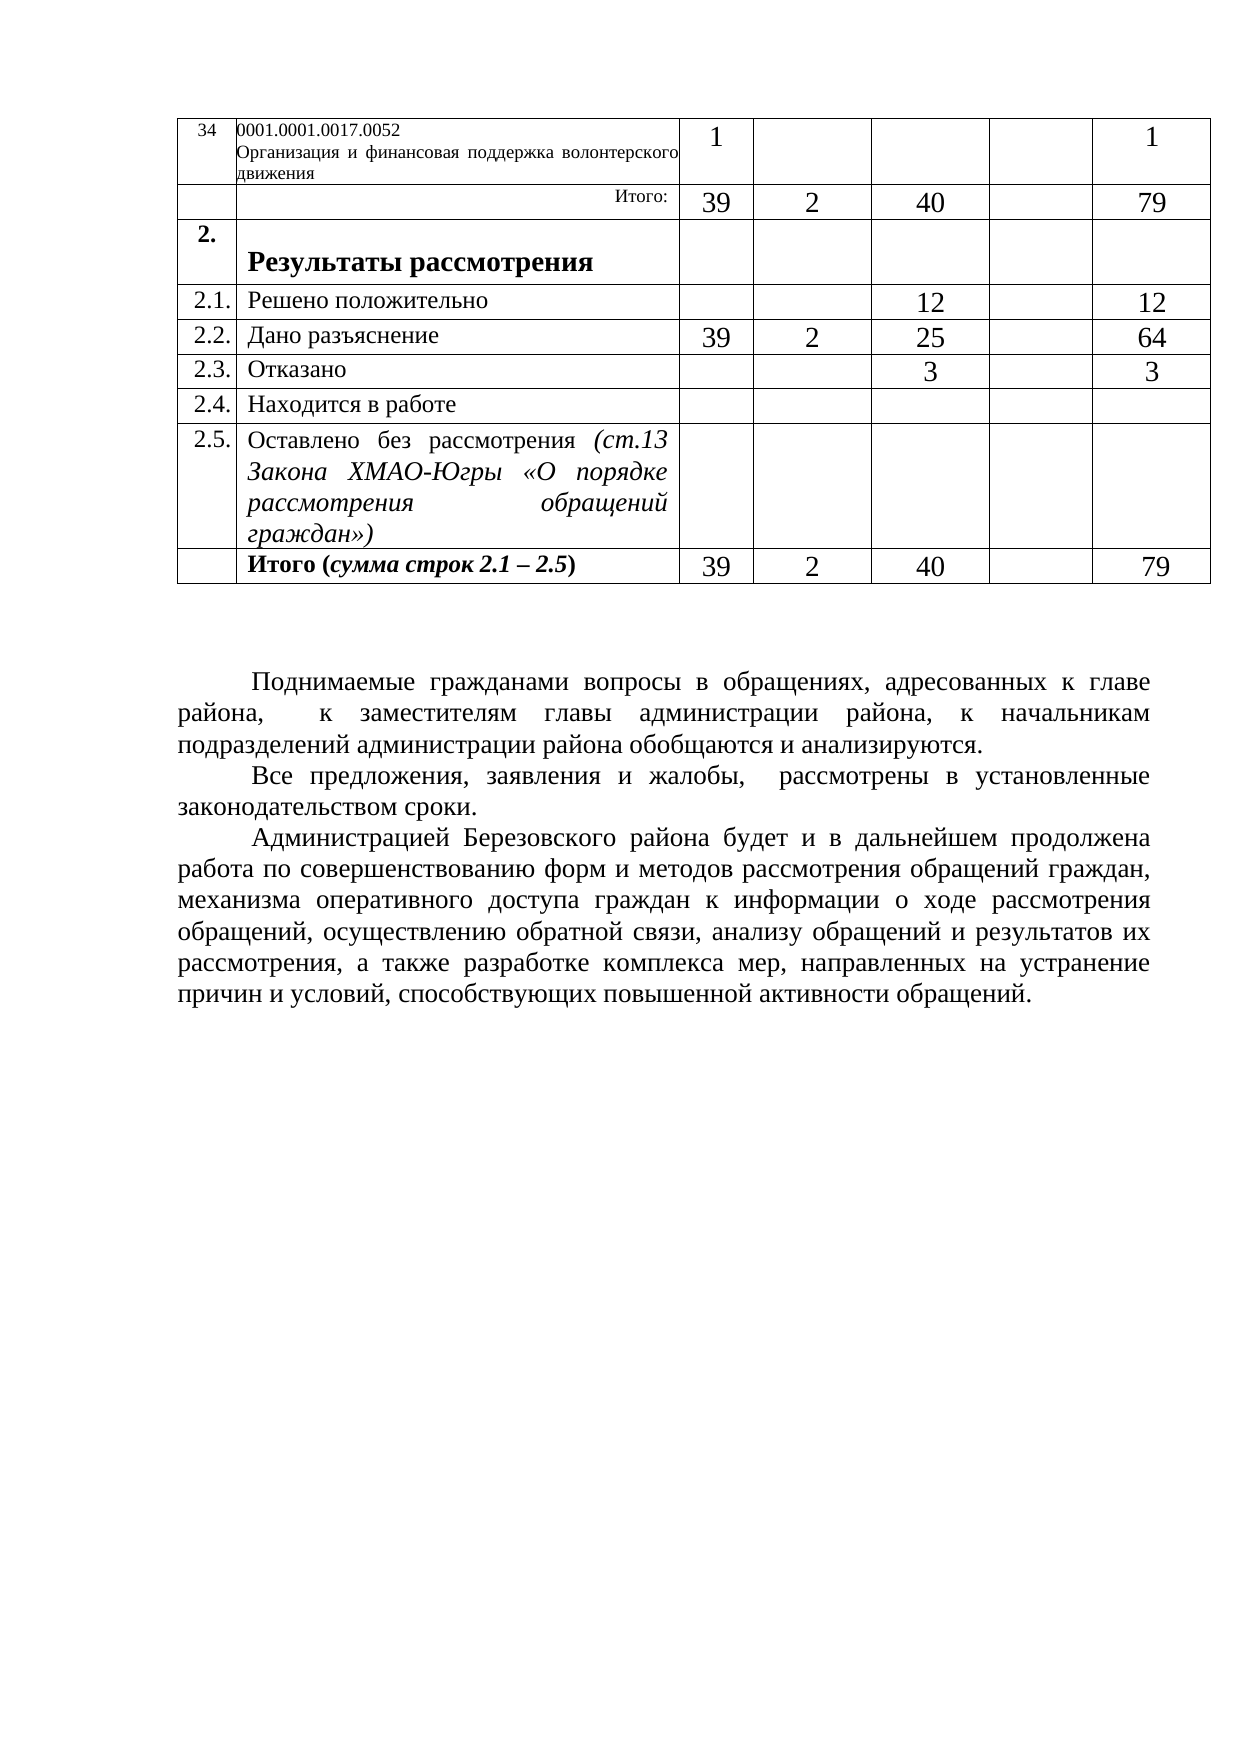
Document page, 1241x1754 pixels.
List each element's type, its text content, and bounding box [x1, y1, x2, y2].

table_cell [990, 119, 1092, 184]
table_cell 1 [1093, 119, 1210, 184]
table_cell [1093, 389, 1210, 423]
table_cell [872, 389, 989, 423]
table_cell [754, 220, 871, 284]
table_cell [754, 119, 871, 184]
table_cell 40 [872, 185, 989, 218]
table_cell Дано разъяснение [237, 320, 679, 353]
text Все предложения, заявления и жалобы, рассмотрены в установленные законодательством сроки. [177, 759, 1152, 821]
table_cell 2 [754, 320, 871, 353]
table_cell [990, 389, 1092, 423]
table_cell [872, 424, 989, 548]
table_cell [990, 549, 1092, 583]
text Администрацией Березовского района будет и в дальнейшем продолжена работа по совершенствованию форм и методов рассмотрения обращений граждан, механизма оперативного доступа граждан к информации о ходе рассмотрения обращений, осуществлению обратной связи, анализу обращений и результатов их рассмотрения, а также разработке комплекса мер, направленных на устранение причин и условий, способствующих повышенной активности обращений. [177, 821, 1152, 1008]
table_cell [990, 424, 1092, 548]
table_cell 2 [754, 549, 871, 583]
table_cell [680, 355, 753, 388]
table_cell Отказано [237, 355, 679, 388]
table_cell 0001.0001.0017.0052 Организация и финансовая поддержка волонтерского движения [237, 119, 679, 184]
table_cell 79 [1093, 185, 1210, 218]
table_cell Результаты рассмотрения [237, 220, 679, 284]
table_cell 39 [680, 549, 753, 583]
table_cell [754, 424, 871, 548]
table_cell [680, 285, 753, 319]
table_cell 12 [1093, 285, 1210, 319]
table_cell [680, 424, 753, 548]
text Поднимаемые гражданами вопросы в обращениях, адресованных к главе района, к заместителям главы администрации района, к начальникам подразделений администрации района обобщаются и анализируются. [177, 665, 1152, 759]
table_cell 1 [680, 119, 753, 184]
table_cell [1093, 424, 1210, 548]
table_cell 39 [680, 185, 753, 218]
table_cell [680, 220, 753, 284]
table_cell 2 [754, 185, 871, 218]
table_cell [680, 389, 753, 423]
table_cell [990, 285, 1092, 319]
table_cell Итого (сумма строк 2.1 – 2.5) [237, 549, 679, 583]
table_cell Оставлено без рассмотрения (ст.13 Закона ХМАО-Югры «О порядке рассмотрения обращений граждан») [237, 424, 679, 548]
table_cell 2.5. [178, 424, 236, 548]
table_cell [990, 185, 1092, 218]
table_cell [178, 185, 236, 218]
table_cell [990, 220, 1092, 284]
table_cell [872, 119, 989, 184]
table_cell 2. [178, 220, 236, 284]
table_cell [754, 285, 871, 319]
table_cell [178, 549, 236, 583]
table_cell 39 [680, 320, 753, 353]
table_cell 64 [1093, 320, 1210, 353]
table_cell Итого: [237, 185, 679, 218]
table_cell [872, 220, 989, 284]
table_cell 34 [178, 119, 236, 184]
table_cell 2.4. [178, 389, 236, 423]
table_cell Находится в работе [237, 389, 679, 423]
table_cell [990, 320, 1092, 353]
table_cell [1093, 220, 1210, 284]
table_cell 2.3. [178, 355, 236, 388]
table_cell [990, 355, 1092, 388]
table_cell [754, 355, 871, 388]
table_cell 3 [1093, 355, 1210, 388]
table_cell Решено положительно [237, 285, 679, 319]
table_cell 2.1. [178, 285, 236, 319]
table_cell 2.2. [178, 320, 236, 353]
table_cell 25 [872, 320, 989, 353]
table_cell 3 [872, 355, 989, 388]
table_cell 40 [872, 549, 989, 583]
table_cell [754, 389, 871, 423]
table_cell 79 [1093, 549, 1210, 583]
table_cell 12 [872, 285, 989, 319]
